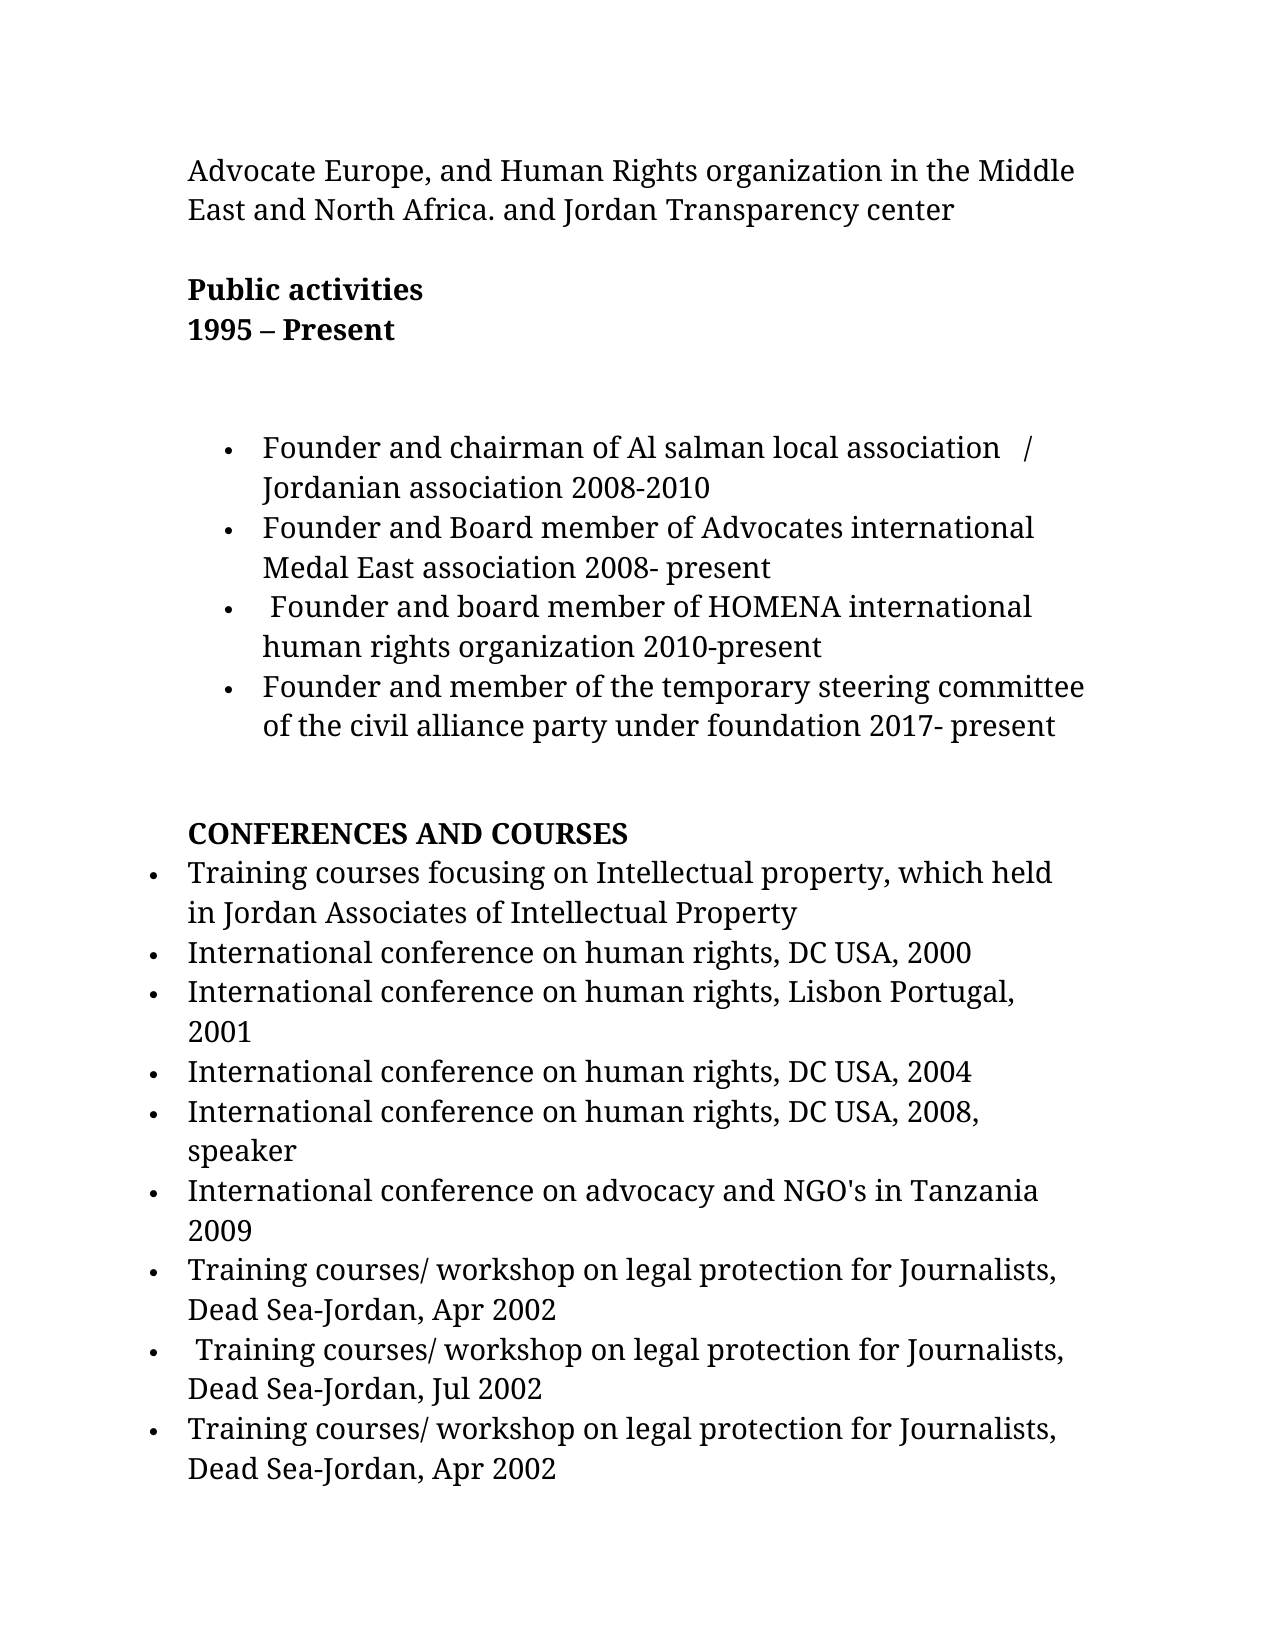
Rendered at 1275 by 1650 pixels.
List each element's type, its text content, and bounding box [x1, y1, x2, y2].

text 1995 – Present [187, 309, 1087, 348]
text Public activities [187, 269, 1087, 309]
list Training courses/ workshop on legal protection for Journalists, Dead Sea-Jordan, Apr 2002 [150, 1408, 1087, 1488]
list Training courses/ workshop on legal protection for Journalists, Dead Sea-Jordan, Apr 2002 [150, 1249, 1087, 1329]
list International conference on human rights, DC USA, 2004 [150, 1051, 1087, 1091]
list Founder and Board member of Advocates international Medal East association 2008- present [225, 507, 1087, 587]
list International conference on human rights, DC USA, 2008, speaker [150, 1091, 1087, 1170]
list International conference on human rights, Lisbon Portugal, 2001 [150, 972, 1087, 1051]
list Founder and chairman of Al salman local association / Jordanian association 2008-2010 [225, 428, 1087, 507]
list International conference on advocacy and NGO's in Tanzania 2009 [150, 1170, 1087, 1249]
text CONFERENCES AND COURSES [187, 813, 1087, 853]
list Founder and member of the temporary steering committee of the civil alliance party under foundation 2017- present [225, 666, 1087, 745]
list Training courses/ workshop on legal protection for Journalists, Dead Sea-Jordan, Jul 2002 [150, 1329, 1087, 1408]
list International conference on human rights, DC USA, 2000 [150, 932, 1087, 972]
list Founder and board member of HOMENA international human rights organization 2010-present [225, 587, 1087, 666]
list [150, 150, 1087, 229]
list Training courses focusing on Intellectual property, which held in Jordan Associates of Intellectual Property [150, 853, 1087, 932]
